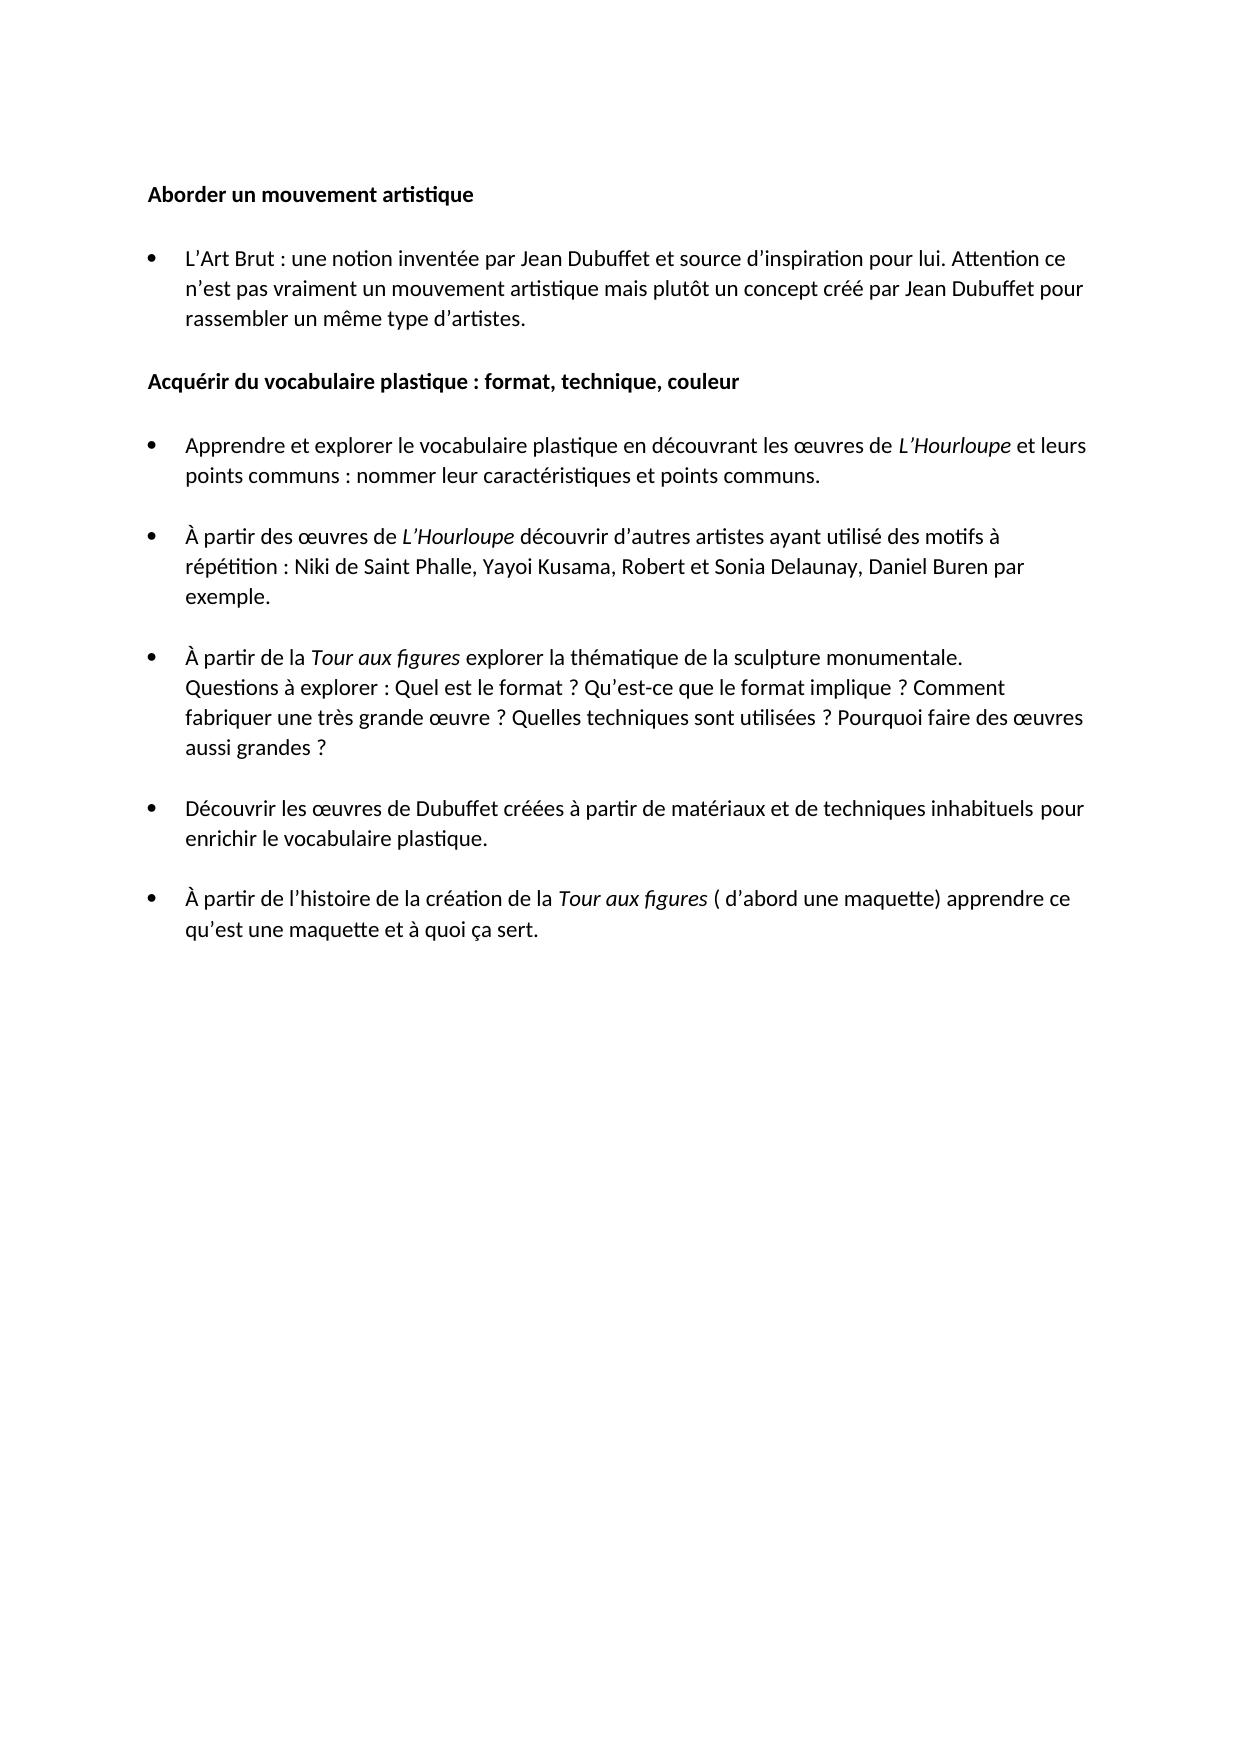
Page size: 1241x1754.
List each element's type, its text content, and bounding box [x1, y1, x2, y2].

text Aborder un mouvement artistique [148, 180, 1093, 208]
text Acquérir du vocabulaire plastique : format, technique, couleur [148, 367, 1093, 395]
list À partir de la Tour aux figures explorer la thématique de la sculpture monumentale. [148, 643, 1093, 671]
list Découvrir les œuvres de Dubuffet créées à partir de matériaux et de techniques inhabituels pour enrichir le vocabulaire plastique. [148, 794, 1093, 852]
list À partir des œuvres de L’Hourloupe découvrir d’autres artistes ayant utilisé des motifs à répétition : Niki de Saint Phalle, Yayoi Kusama, Robert et Sonia Delaunay, Daniel Buren par exemple. [148, 522, 1093, 610]
text Questions à explorer : Quel est le format ? Qu’est-ce que le format implique ? Comment fabriquer une très grande œuvre ? Quelles techniques sont utilisées ? Pourquoi faire des œuvres aussi grandes ? [185, 673, 1093, 761]
list À partir de l’histoire de la création de la Tour aux figures ( d’abord une maquette) apprendre ce qu’est une maquette et à quoi ça sert. [148, 884, 1093, 943]
list Apprendre et explorer le vocabulaire plastique en découvrant les œuvres de L’Hourloupe et leurs points communs : nommer leur caractéristiques et points communs. [148, 431, 1093, 489]
list L’Art Brut : une notion inventée par Jean Dubuffet et source d’inspiration pour lui. Attention ce n’est pas vraiment un mouvement artistique mais plutôt un concept créé par Jean Dubuffet pour rassembler un même type d’artistes. [148, 244, 1093, 333]
